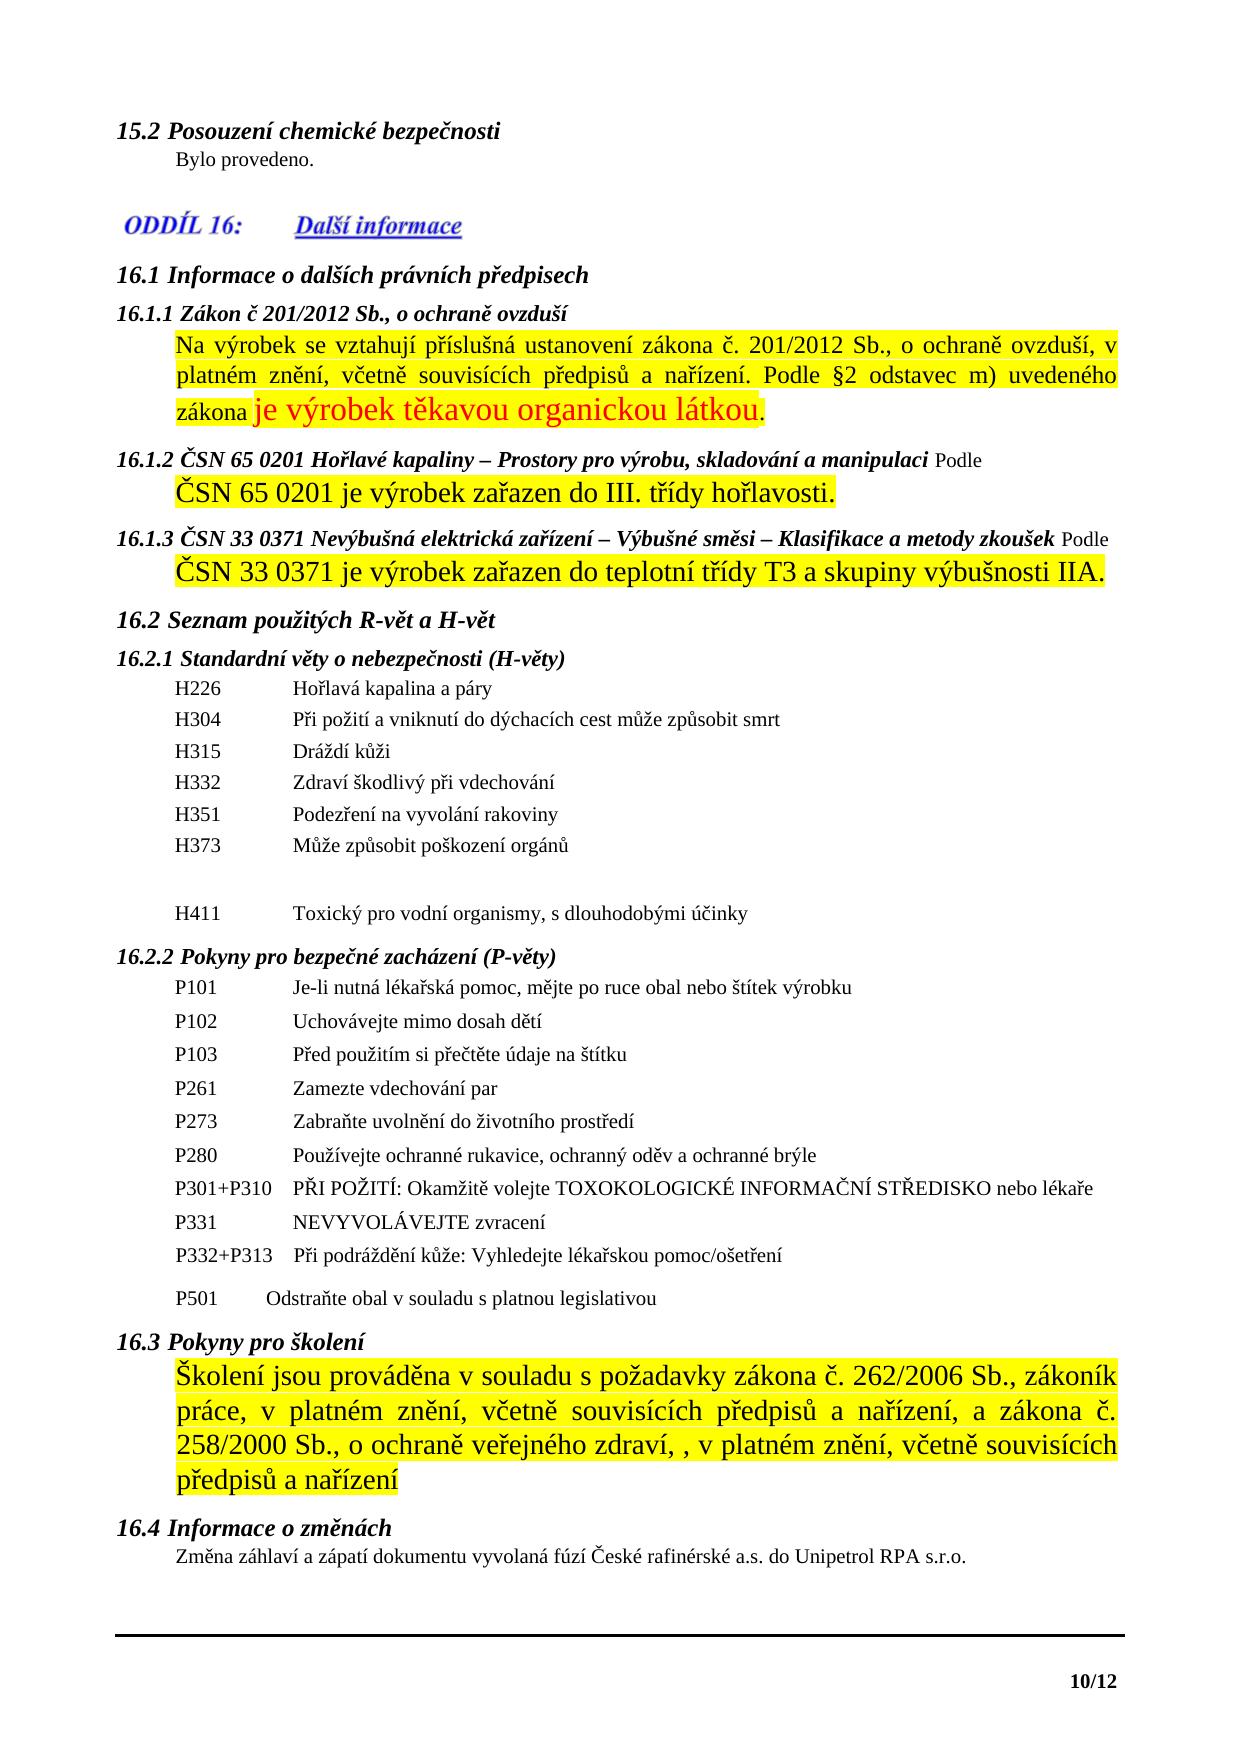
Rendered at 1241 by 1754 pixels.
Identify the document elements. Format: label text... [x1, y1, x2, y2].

subtitle 16.2.2 Pokyny pro bezpečné zacházení (P-věty) [116, 943, 1122, 969]
text H332 Zdraví škodlivý při vdechování [118, 770, 1123, 794]
text 16.1.2 ČSN 65 0201 Hořlavé kapaliny – Prostory pro výrobu, skladování a manipulaci Podle ČSN 65 0201 je výrobek zařazen do III. třídy hořlavosti. [116, 446, 996, 508]
text Změna záhlaví a zápatí dokumentu vyvolaná fúzí České rafinérské a.s. do Unipetrol RPA s.r.o. [175, 1544, 1118, 1568]
picture [108, 202, 489, 254]
text P301+P310 PŘI POŽITÍ: Okamžitě volejte TOXOKOLOGICKÉ INFORMAČNÍ STŘEDISKO nebo lékaře [118, 1176, 1123, 1200]
text P261 Zamezte vdechování par [118, 1076, 1123, 1100]
text P103 Před použitím si přečtěte údaje na štítku [118, 1042, 1123, 1066]
subtitle 16.2.1 Standardní věty o nebezpečnosti (H-věty) [116, 645, 1122, 672]
text P273 Zabraňte uvolnění do životního prostředí [118, 1109, 1123, 1133]
text H373 Může způsobit poškození orgánů [118, 833, 1123, 857]
text H304 Při požití a vniknutí do dýchacích cest může způsobit smrt [118, 707, 1123, 731]
text P331 NEVYVOLÁVEJTE zvracení [118, 1210, 1123, 1234]
subtitle 16.4 Informace o změnách [116, 1513, 1123, 1542]
subtitle 16.2 Seznam použitých R-vět a H-vět [116, 605, 1123, 634]
subtitle 15.2 Posouzení chemické bezpečnosti [116, 116, 1123, 145]
text Školení jsou prováděna v souladu s požadavky zákona č. 262/2006 Sb., zákoník práce, v platném znění, včetně souvisících předpisů a nařízení, a zákona č. 258/2000 Sb., o ochraně veřejného zdraví, , v platném znění, včetně souvisících předpisů a nařízení [175, 1392, 1118, 1495]
text 16.1.3 ČSN 33 0371 Nevýbušná elektrická zařízení – Výbušné směsi – Klasifikace a metody zkoušek Podle ČSN 33 0371 je výrobek zařazen do teplotní třídy T3 a skupiny výbušnosti IIA. [116, 525, 1122, 587]
subtitle 16.1.1 Zákon č 201/2012 Sb., o ochraně ovzduší [116, 300, 1122, 326]
text P501 Odstraňte obal v souladu s platnou legislativou [175, 1285, 1123, 1309]
text P280 Používejte ochranné rukavice, ochranný oděv a ochranné brýle [118, 1143, 1123, 1167]
text P101 Je-li nutná lékařská pomoc, mějte po ruce obal nebo štítek výrobku [118, 975, 1123, 999]
text H411 Toxický pro vodní organismy, s dlouhodobými účinky [118, 901, 1123, 925]
text H226 Hořlavá kapalina a páry [118, 676, 1123, 700]
text P332+P313 Při podráždění kůže: Vyhledejte lékařskou pomoc/ošetření [175, 1243, 1123, 1267]
subtitle 16.1 Informace o dalších právních předpisech [116, 260, 1123, 288]
text P102 Uchovávejte mimo dosah dětí [118, 1009, 1123, 1033]
text Bylo provedeno. [175, 147, 1118, 171]
text Na výrobek se vztahují příslušná ustanovení zákona č. 201/2012 Sb., o ochraně ovzduší, v platném znění, včetně souvisících předpisů a nařízení. Podle §2 odstavec m) uvedeného zákona je výrobek těkavou organickou látkou. [175, 359, 1118, 428]
subtitle 16.3 Pokyny pro školení [116, 1327, 1123, 1356]
text H351 Podezření na vyvolání rakoviny [118, 801, 1123, 826]
text H315 Dráždí kůži [118, 739, 1123, 763]
